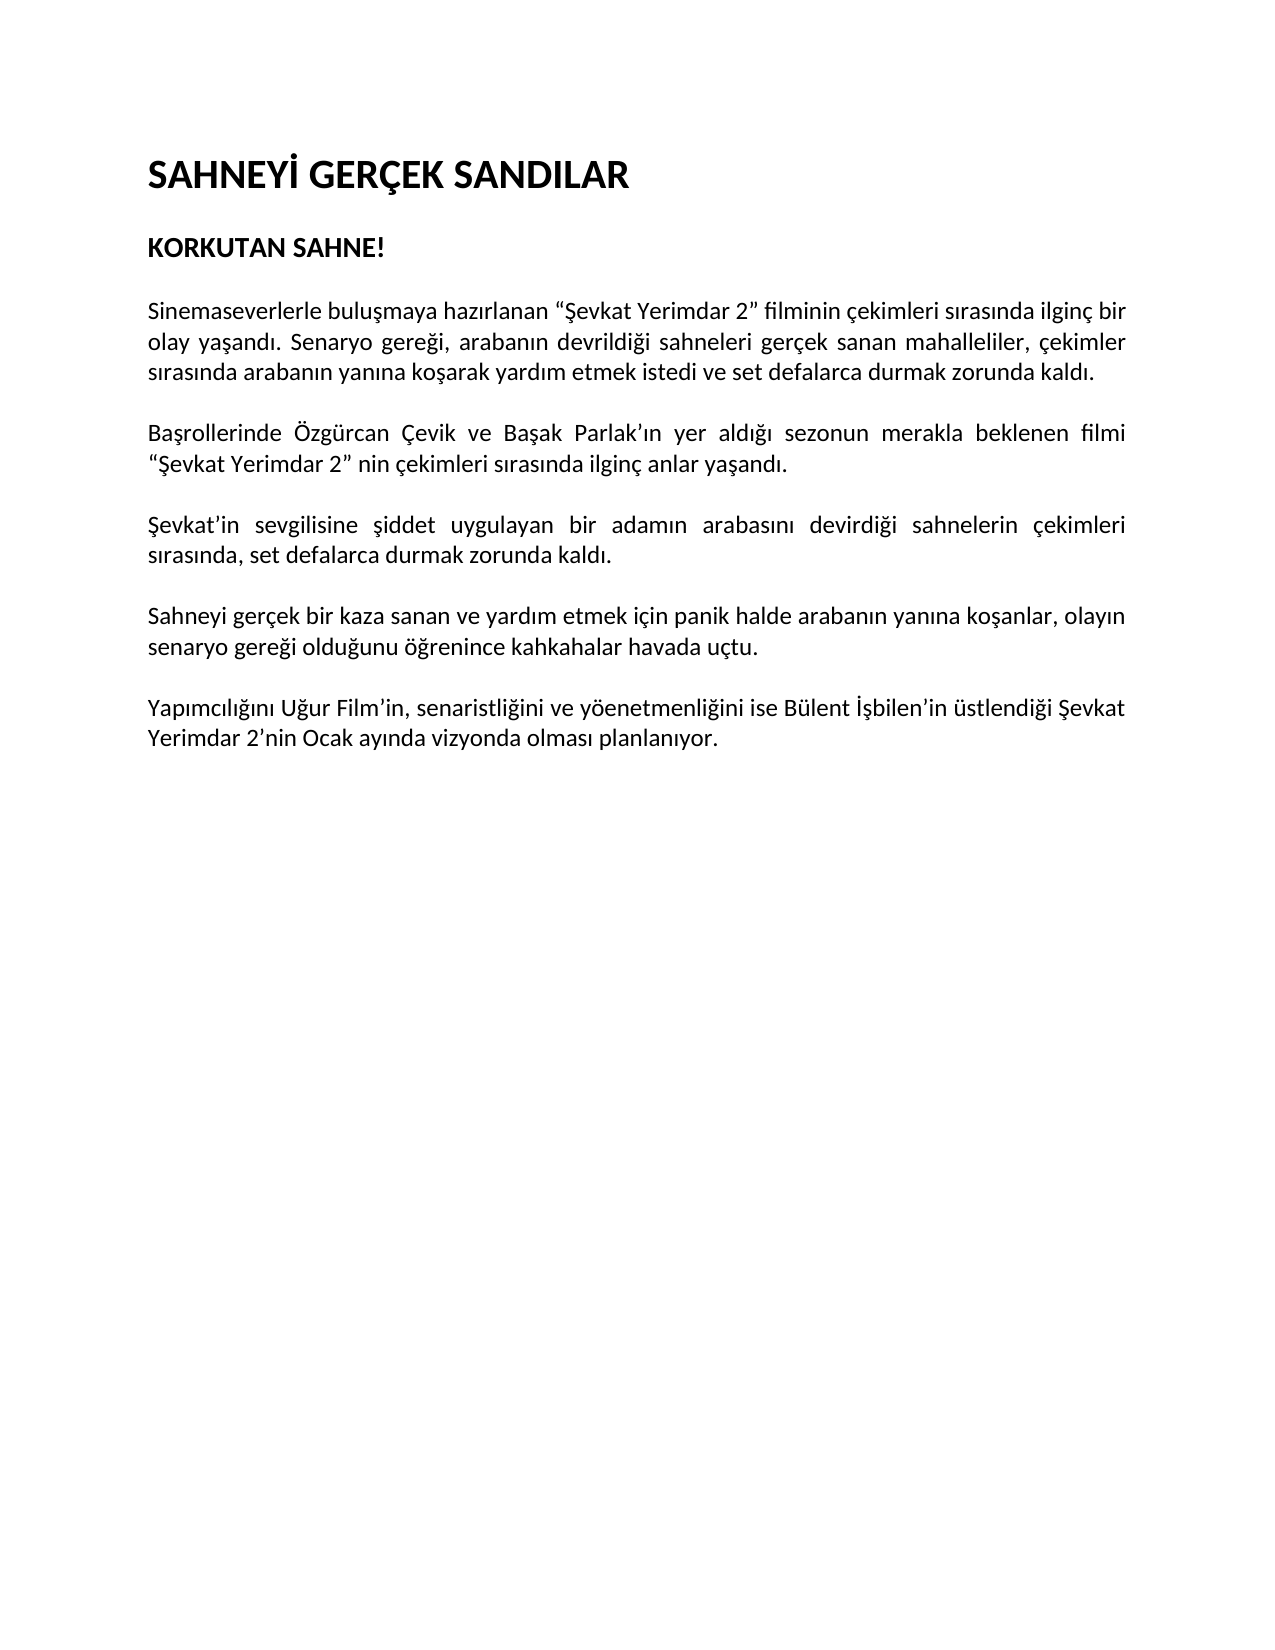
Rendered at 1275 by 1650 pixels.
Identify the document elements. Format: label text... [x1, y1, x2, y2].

text Sahneyi gerçek bir kaza sanan ve yardım etmek için panik halde arabanın yanına koşanlar, olayın senaryo gereği olduğunu öğrenince kahkahalar havada uçtu. [148, 600, 1127, 661]
text SAHNEYİ GERÇEK SANDILAR [148, 148, 1127, 198]
text Şevkat’in sevgilisine şiddet uygulayan bir adamın arabasını devirdiği sahnelerin çekimleri sırasında, set defalarca durmak zorunda kaldı. [148, 509, 1127, 570]
text Yapımcılığını Uğur Film’in, senaristliğini ve yöenetmenliğini ise Bülent İşbilen’in üstlendiği Şevkat Yerimdar 2’nin Ocak ayında vizyonda olması planlanıyor. [148, 692, 1127, 753]
text Sinemaseverlerle buluşmaya hazırlanan “Şevkat Yerimdar 2” filminin çekimleri sırasında ilginç bir olay yaşandı. Senaryo gereği, arabanın devrildiği sahneleri gerçek sanan mahalleliler, çekimler sırasında arabanın yanına koşarak yardım etmek istedi ve set defalarca durmak zorunda kaldı. [148, 295, 1127, 387]
text KORKUTAN SAHNE! [148, 229, 1127, 264]
text Başrollerinde Özgürcan Çevik ve Başak Parlak’ın yer aldığı sezonun merakla beklenen filmi “Şevkat Yerimdar 2” nin çekimleri sırasında ilginç anlar yaşandı. [148, 417, 1127, 478]
